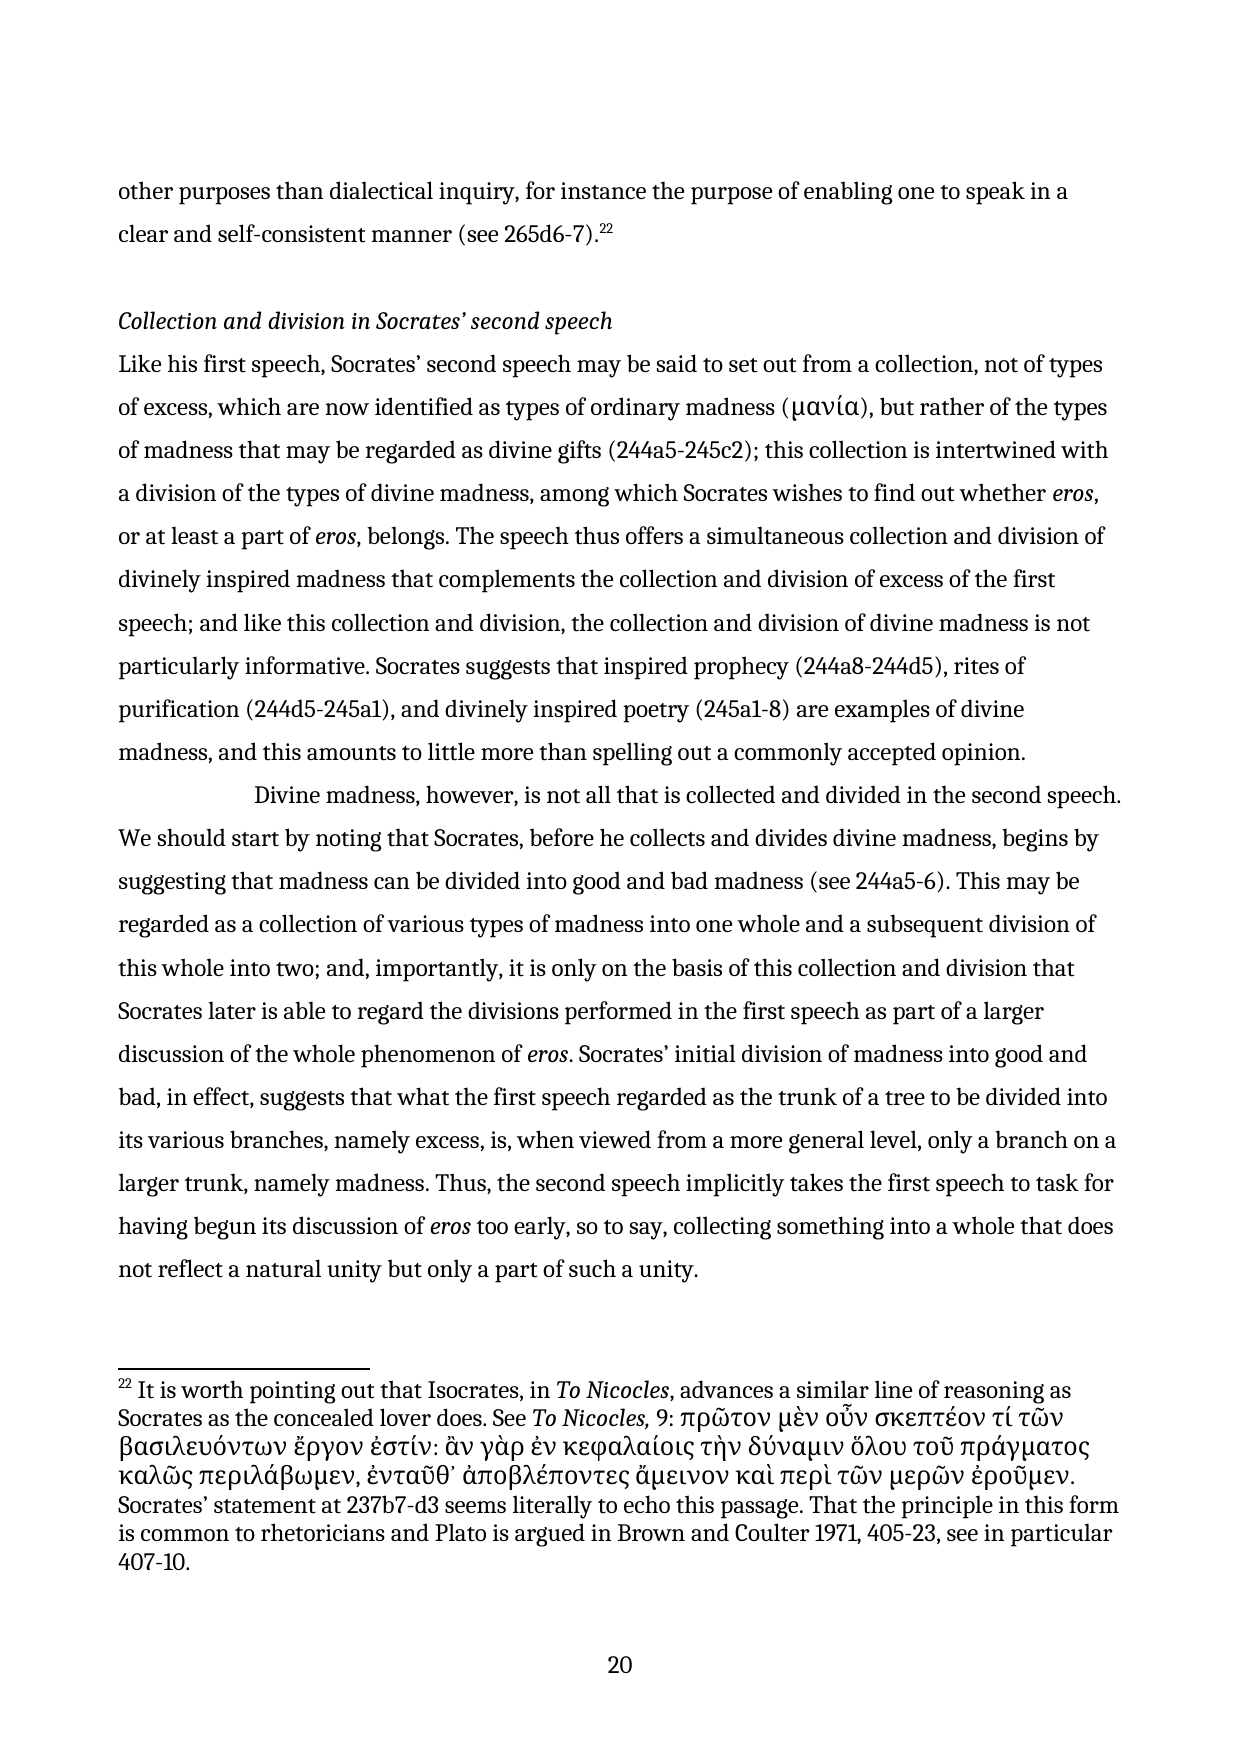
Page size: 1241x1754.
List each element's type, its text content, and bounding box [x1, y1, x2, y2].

text Collection and division in Socrates’ second speech [118, 307, 1122, 335]
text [118, 177, 1122, 249]
text Like his first speech, Socrates’ second speech may be said to set out from a collection, not of types of excess, which are now identified as types of ordinary madness (μανία), but rather of the types of madness that may be regarded as divine gifts (244a5-245c2); this collection is intertwined with a division of the types of divine madness, among which Socrates wishes to find out whether eros, or at least a part of eros, belongs. The speech thus offers a simultaneous collection and division of divinely inspired madness that complements the collection and division of excess of the first speech; and like this collection and division, the collection and division of divine madness is not particularly informative. Socrates suggests that inspired prophecy (244a8-244d5), rites of purification (244d5-245a1), and divinely inspired poetry (245a1-8) are examples of divine madness, and this amounts to little more than spelling out a commonly accepted opinion. [118, 350, 1122, 767]
text Divine madness, however, is not all that is collected and divided in the second speech. We should start by noting that Socrates, before he collects and divides divine madness, begins by suggesting that madness can be divided into good and bad madness (see 244a5-6). This may be regarded as a collection of various types of madness into one whole and a subsequent division of this whole into two; and, importantly, it is only on the basis of this collection and division that Socrates later is able to regard the divisions performed in the first speech as part of a larger discussion of the whole phenomenon of eros. Socrates’ initial division of madness into good and bad, in effect, suggests that what the first speech regarded as the trunk of a tree to be divided into its various branches, namely excess, is, when viewed from a more general level, only a branch on a larger trunk, namely madness. Thus, the second speech implicitly takes the first speech to task for having begun its discussion of eros too early, so to say, collecting something into a whole that does not reflect a natural unity but only a part of such a unity. [118, 781, 1122, 1284]
